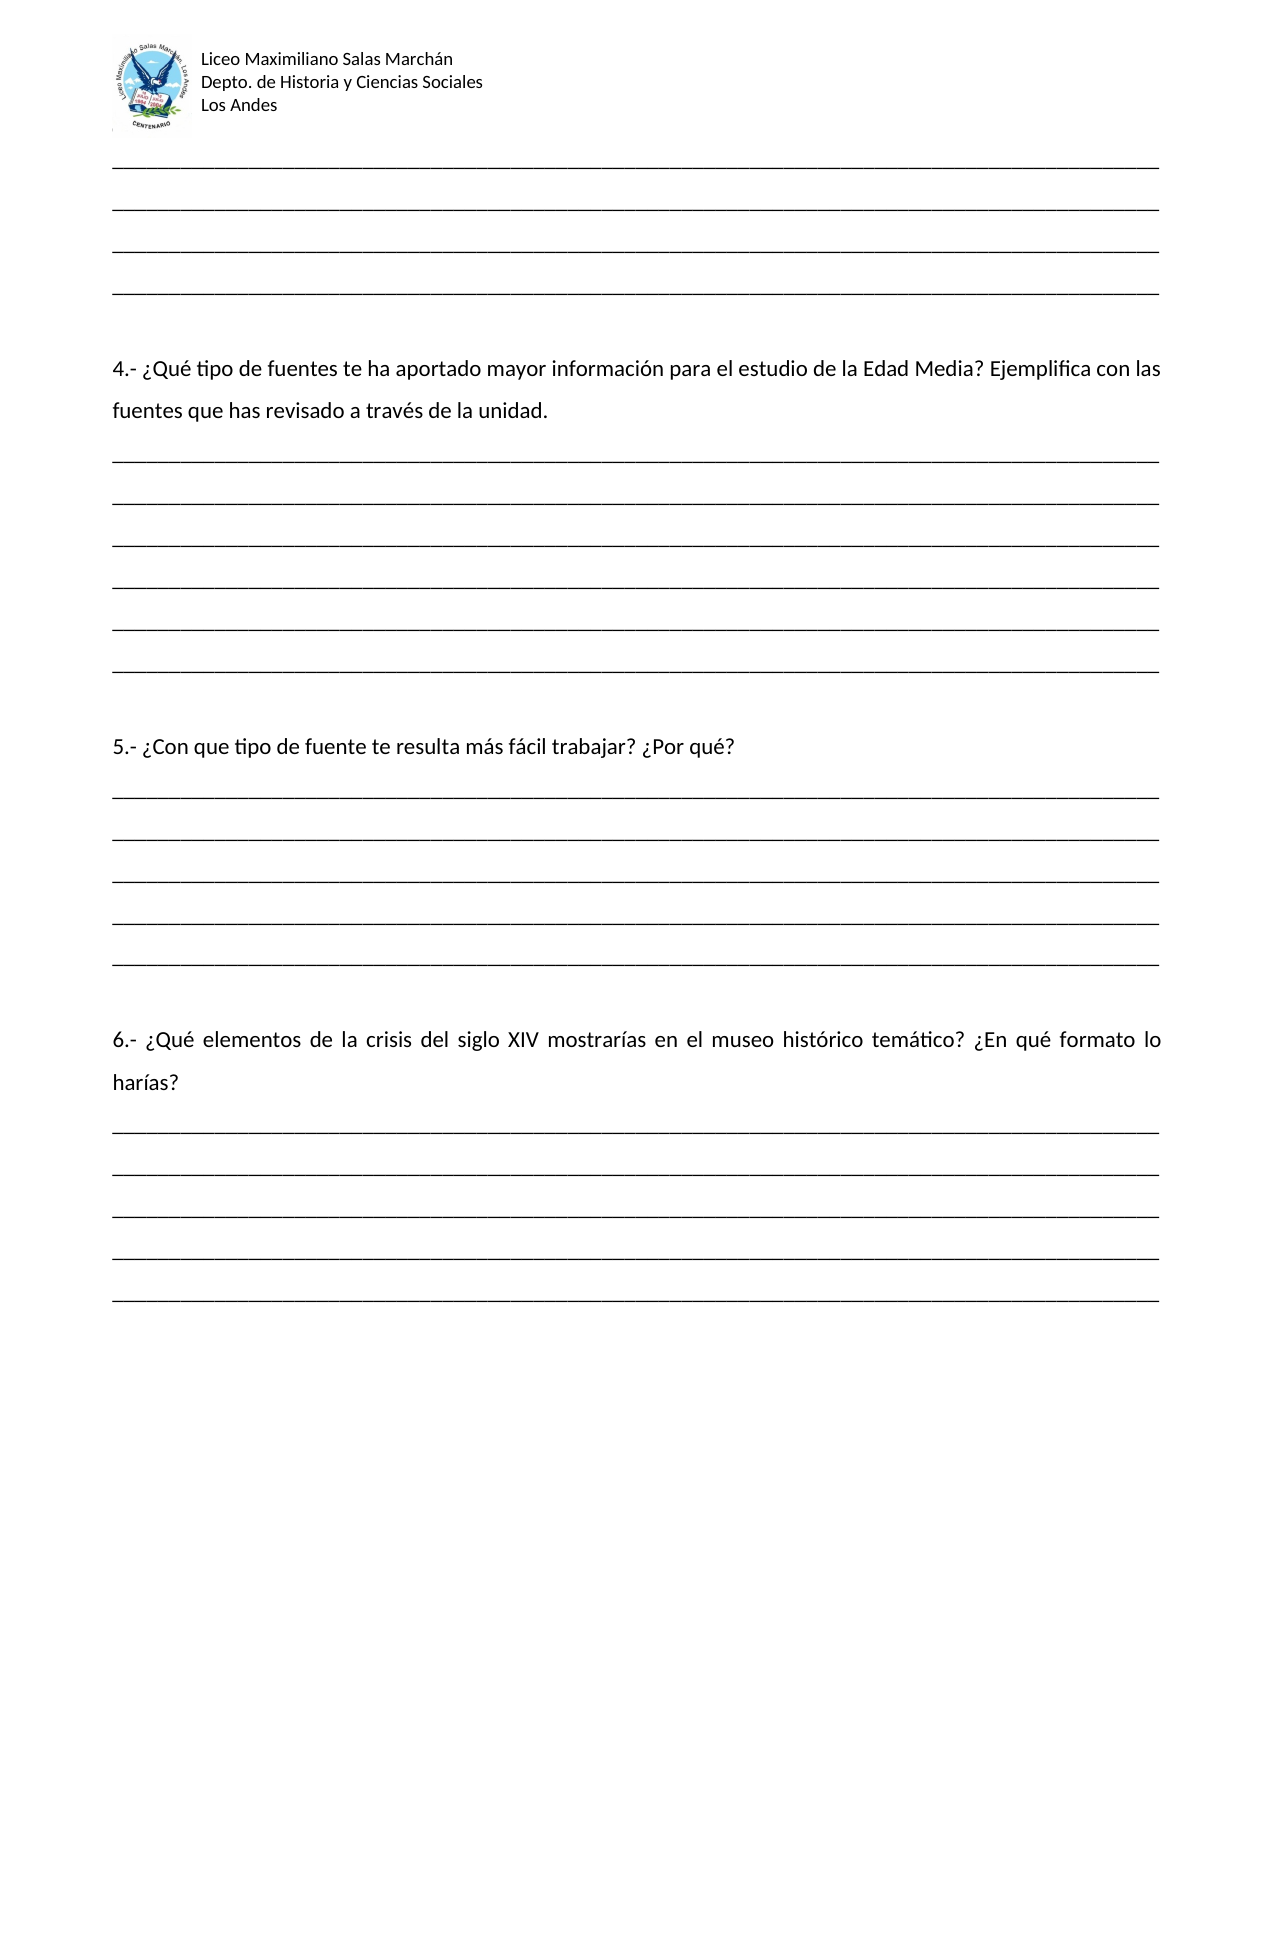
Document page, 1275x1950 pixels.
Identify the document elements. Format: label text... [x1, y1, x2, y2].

text 6.- ¿Qué elementos de la crisis del siglo XIV mostrarías en el museo histórico temático? ¿En qué formato lo harías? [112, 1026, 1163, 1096]
text 5.- ¿Con que tipo de fuente te resulta más fácil trabajar? ¿Por qué? [112, 732, 1163, 760]
picture [112, 34, 192, 138]
text 4.- ¿Qué tipo de fuentes te ha aportado mayor información para el estudio de la Edad Media? Ejemplifica con las fuentes que has revisado a través de la unidad. [112, 354, 1163, 424]
